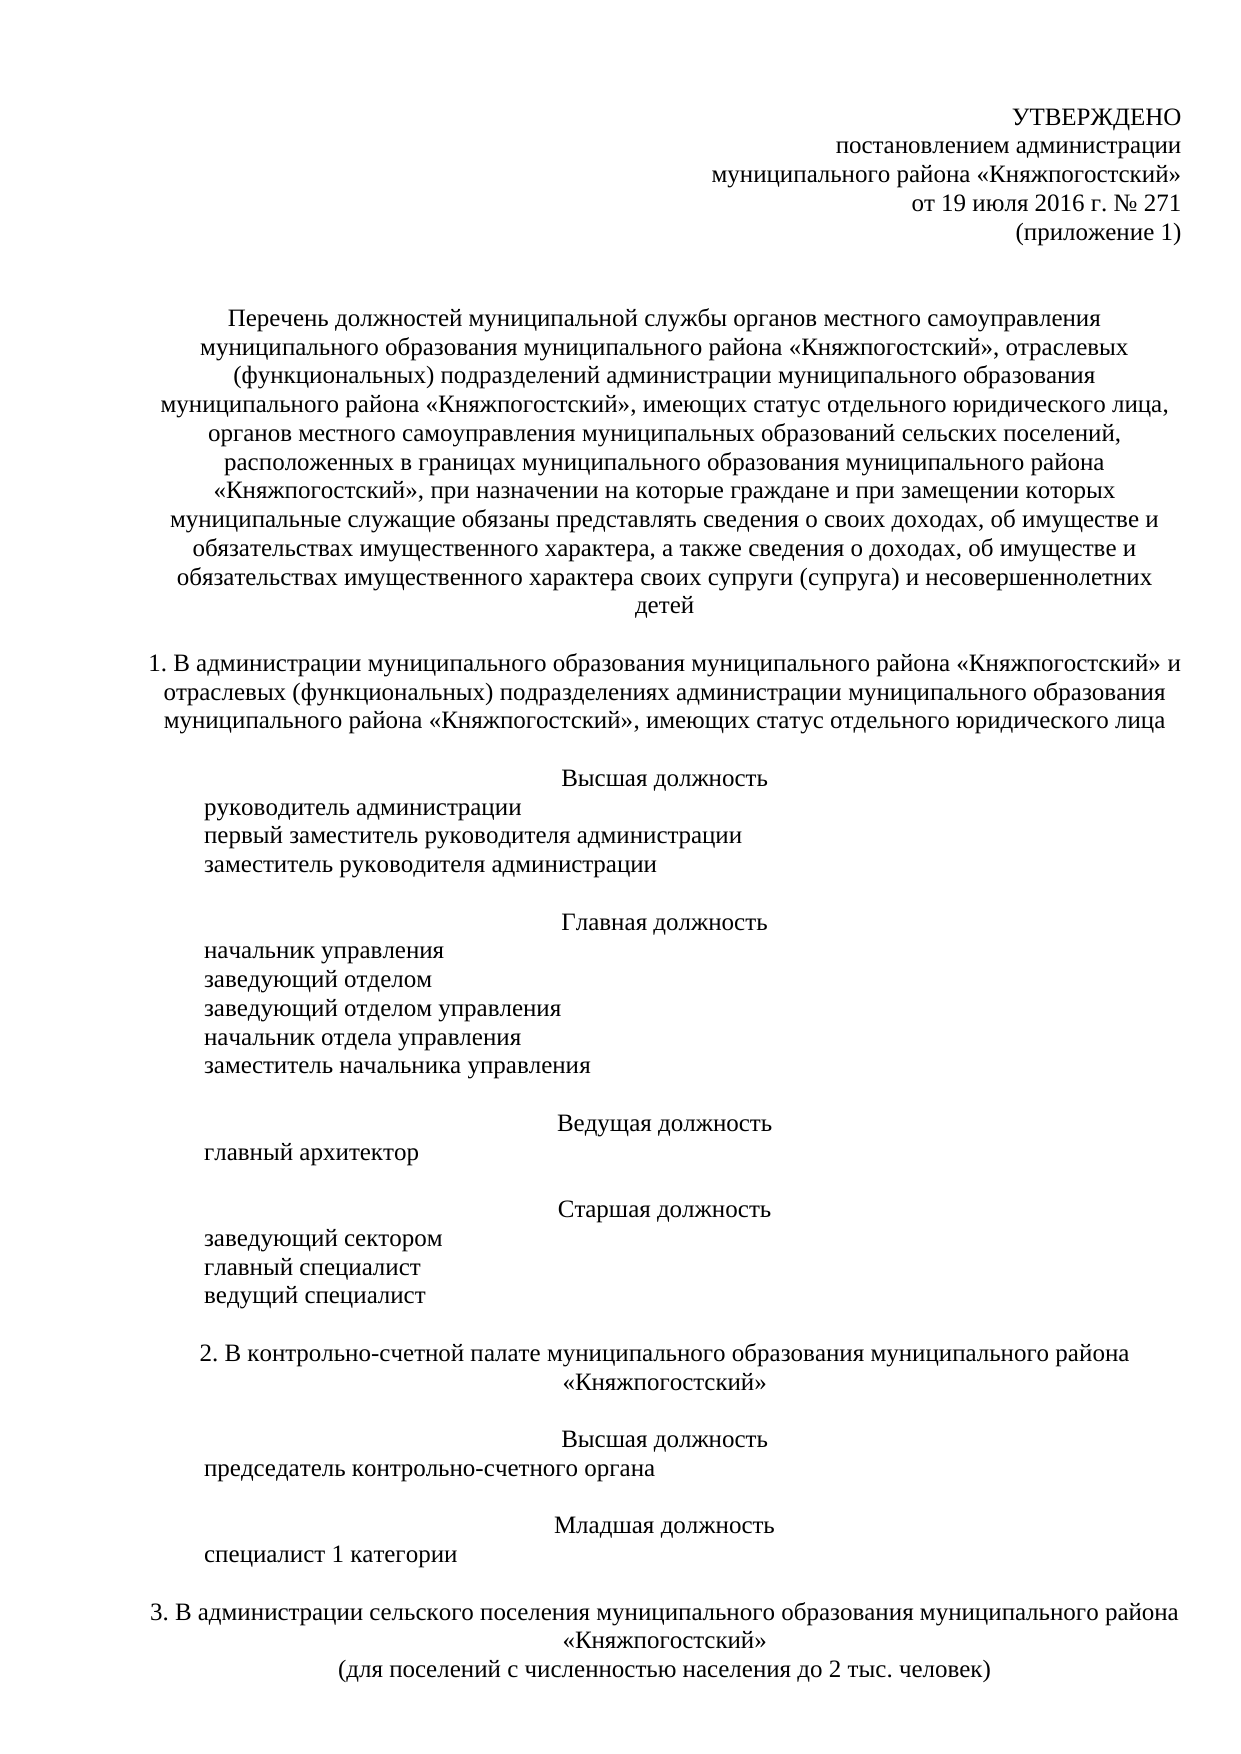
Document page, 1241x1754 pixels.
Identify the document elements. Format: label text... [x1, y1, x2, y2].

text от 19 июля 2016 г. № 271 [148, 188, 1181, 217]
text (для поселений с численностью населения до 2 тыс. человек) [148, 1654, 1181, 1683]
text заведующий сектором [148, 1223, 1181, 1252]
text Высшая должность [148, 763, 1181, 792]
text начальник управления [148, 936, 1181, 964]
text заведующий отделом управления [148, 993, 1181, 1022]
text главный архитектор [148, 1137, 1181, 1166]
text председатель контрольно-счетного органа [148, 1453, 1181, 1482]
text УТВЕРЖДЕНО [148, 102, 1181, 131]
text (приложение 1) [148, 217, 1181, 246]
text главный специалист [148, 1252, 1181, 1281]
text постановлением администрации [148, 131, 1181, 159]
text Ведущая должность [148, 1108, 1181, 1137]
text руководитель администрации [148, 792, 1181, 821]
text Перечень должностей муниципальной службы органов местного самоуправления муниципального образования муниципального района «Княжпогостский», отраслевых (функциональных) подразделений администрации муниципального образования муниципального района «Княжпогостский», имеющих статус отдельного юридического лица, органов местного самоуправления муниципальных образований сельских поселений, расположенных в границах муниципального образования муниципального района «Княжпогостский», при назначении на которые граждане и при замещении которых муниципальные служащие обязаны представлять сведения о своих доходах, об имуществе и обязательствах имущественного характера, а также сведения о доходах, об имуществе и обязательствах имущественного характера своих супруги (супруга) и несовершеннолетних детей [148, 303, 1181, 619]
text начальник отдела управления [148, 1022, 1181, 1051]
text специалист 1 категории [148, 1539, 1181, 1568]
text Главная должность [148, 907, 1181, 936]
text Старшая должность [148, 1194, 1181, 1223]
text заместитель руководителя администрации [148, 849, 1181, 878]
text муниципального района «Княжпогостский» [148, 159, 1181, 188]
text заместитель начальника управления [148, 1051, 1181, 1079]
text 3. В администрации сельского поселения муниципального образования муниципального района «Княжпогостский» [148, 1597, 1181, 1654]
text первый заместитель руководителя администрации [148, 821, 1181, 849]
text 1. В администрации муниципального образования муниципального района «Княжпогостский» и отраслевых (функциональных) подразделениях администрации муниципального образования муниципального района «Княжпогостский», имеющих статус отдельного юридического лица [148, 648, 1181, 734]
text Высшая должность [148, 1424, 1181, 1453]
text заведующий отделом [148, 964, 1181, 993]
text 2. В контрольно-счетной палате муниципального образования муниципального района «Княжпогостский» [148, 1338, 1181, 1396]
text ведущий специалист [148, 1281, 1181, 1309]
text Младшая должность [148, 1511, 1181, 1539]
